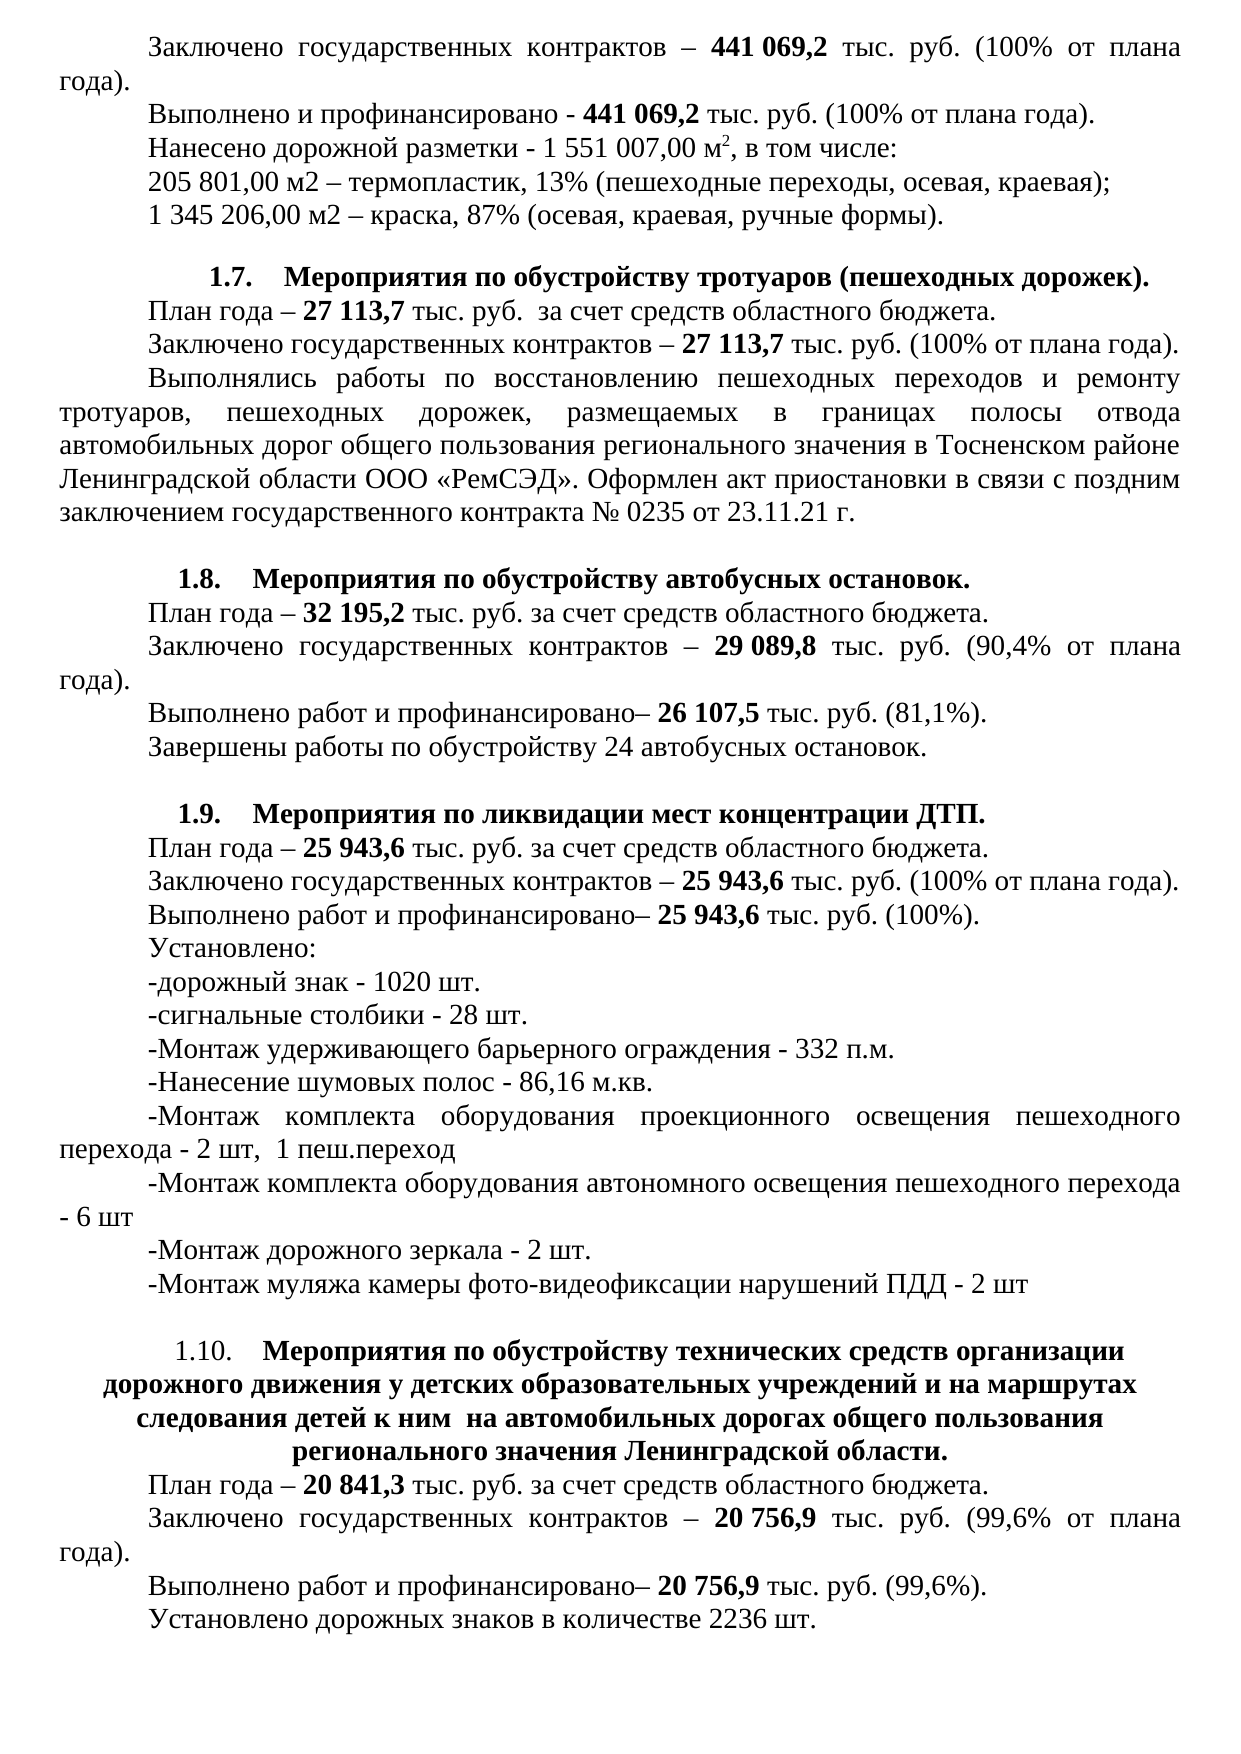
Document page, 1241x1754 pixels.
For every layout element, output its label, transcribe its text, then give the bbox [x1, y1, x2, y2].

text Нанесено дорожной разметки - 1 551 007,00 м2, в том числе: [59, 130, 1181, 164]
text Заключено государственных контрактов – 29 089,8 тыс. руб. (90,4% от плана года). [59, 628, 1181, 696]
text Заключено государственных контрактов – 20 756,9 тыс. руб. (99,6% от плана года). [59, 1501, 1181, 1568]
text Выполнено работ и профинансировано– 25 943,6 тыс. руб. (100%). [59, 897, 1181, 930]
text Выполнено и профинансировано - 441 069,2 тыс. руб. (100% от плана года). [59, 97, 1181, 130]
text -дорожный знак - 1020 шт. [59, 964, 1181, 997]
text Установлено дорожных знаков в количестве 2236 шт. [59, 1601, 1181, 1635]
text План года – 32 195,2 тыс. руб. за счет средств областного бюджета. [59, 595, 1181, 628]
text 205 801,00 м2 – термопластик, 13% (пешеходные переходы, осевая, краевая); [59, 164, 1181, 197]
text -Монтаж комплекта оборудования проекционного освещения пешеходного перехода - 2 шт, 1 пеш.переход [59, 1098, 1181, 1165]
text Установлено: [59, 930, 1181, 964]
text План года – 20 841,3 тыс. руб. за счет средств областного бюджета. [59, 1467, 1181, 1501]
text Заключено государственных контрактов – 441 069,2 тыс. руб. (100% от плана года). [59, 29, 1181, 97]
text -сигнальные столбики - 28 шт. [59, 997, 1181, 1031]
text Заключено государственных контрактов – 25 943,6 тыс. руб. (100% от плана года). [59, 863, 1181, 897]
text Заключено государственных контрактов – 27 113,7 тыс. руб. (100% от плана года). [59, 327, 1181, 360]
text Выполнено работ и профинансировано– 20 756,9 тыс. руб. (99,6%). [59, 1568, 1181, 1601]
list Мероприятия по ликвидации мест концентрации ДТП. [177, 796, 1181, 830]
text 1 345 206,00 м2 – краска, 87% (осевая, краевая, ручные формы). [59, 197, 1181, 231]
list Мероприятия по обустройству тротуаров (пешеходных дорожек). [177, 259, 1181, 293]
text -Монтаж дорожного зеркала - 2 шт. [59, 1232, 1181, 1266]
text -Монтаж комплекта оборудования автономного освещения пешеходного перехода - 6 шт [59, 1165, 1181, 1232]
text Выполнено работ и профинансировано– 26 107,5 тыс. руб. (81,1%). [59, 696, 1181, 729]
list Мероприятия по обустройству технических средств организации дорожного движения у детских образовательных учреждений и на маршрутах следования детей к ним на автомобильных дорогах общего пользования регионального значения Ленинградской области. [59, 1333, 1181, 1467]
text План года – 27 113,7 тыс. руб. за счет средств областного бюджета. [59, 293, 1181, 327]
text -Нанесение шумовых полос - 86,16 м.кв. [59, 1064, 1181, 1098]
text Выполнялись работы по восстановлению пешеходных переходов и ремонту тротуаров, пешеходных дорожек, размещаемых в границах полосы отвода автомобильных дорог общего пользования регионального значения в Тосненском районе Ленинградской области ООО «РемСЭД». Оформлен акт приостановки в связи с поздним заключением государственного контракта № 0235 от 23.11.21 г. [59, 360, 1181, 528]
text -Монтаж муляжа камеры фото-видеофиксации нарушений ПДД - 2 шт [59, 1266, 1181, 1299]
text -Монтаж удерживающего барьерного ограждения - 332 п.м. [59, 1031, 1181, 1064]
text План года – 25 943,6 тыс. руб. за счет средств областного бюджета. [59, 830, 1181, 863]
text Завершены работы по обустройству 24 автобусных остановок. [59, 729, 1181, 763]
list Мероприятия по обустройству автобусных остановок. [177, 561, 1181, 595]
